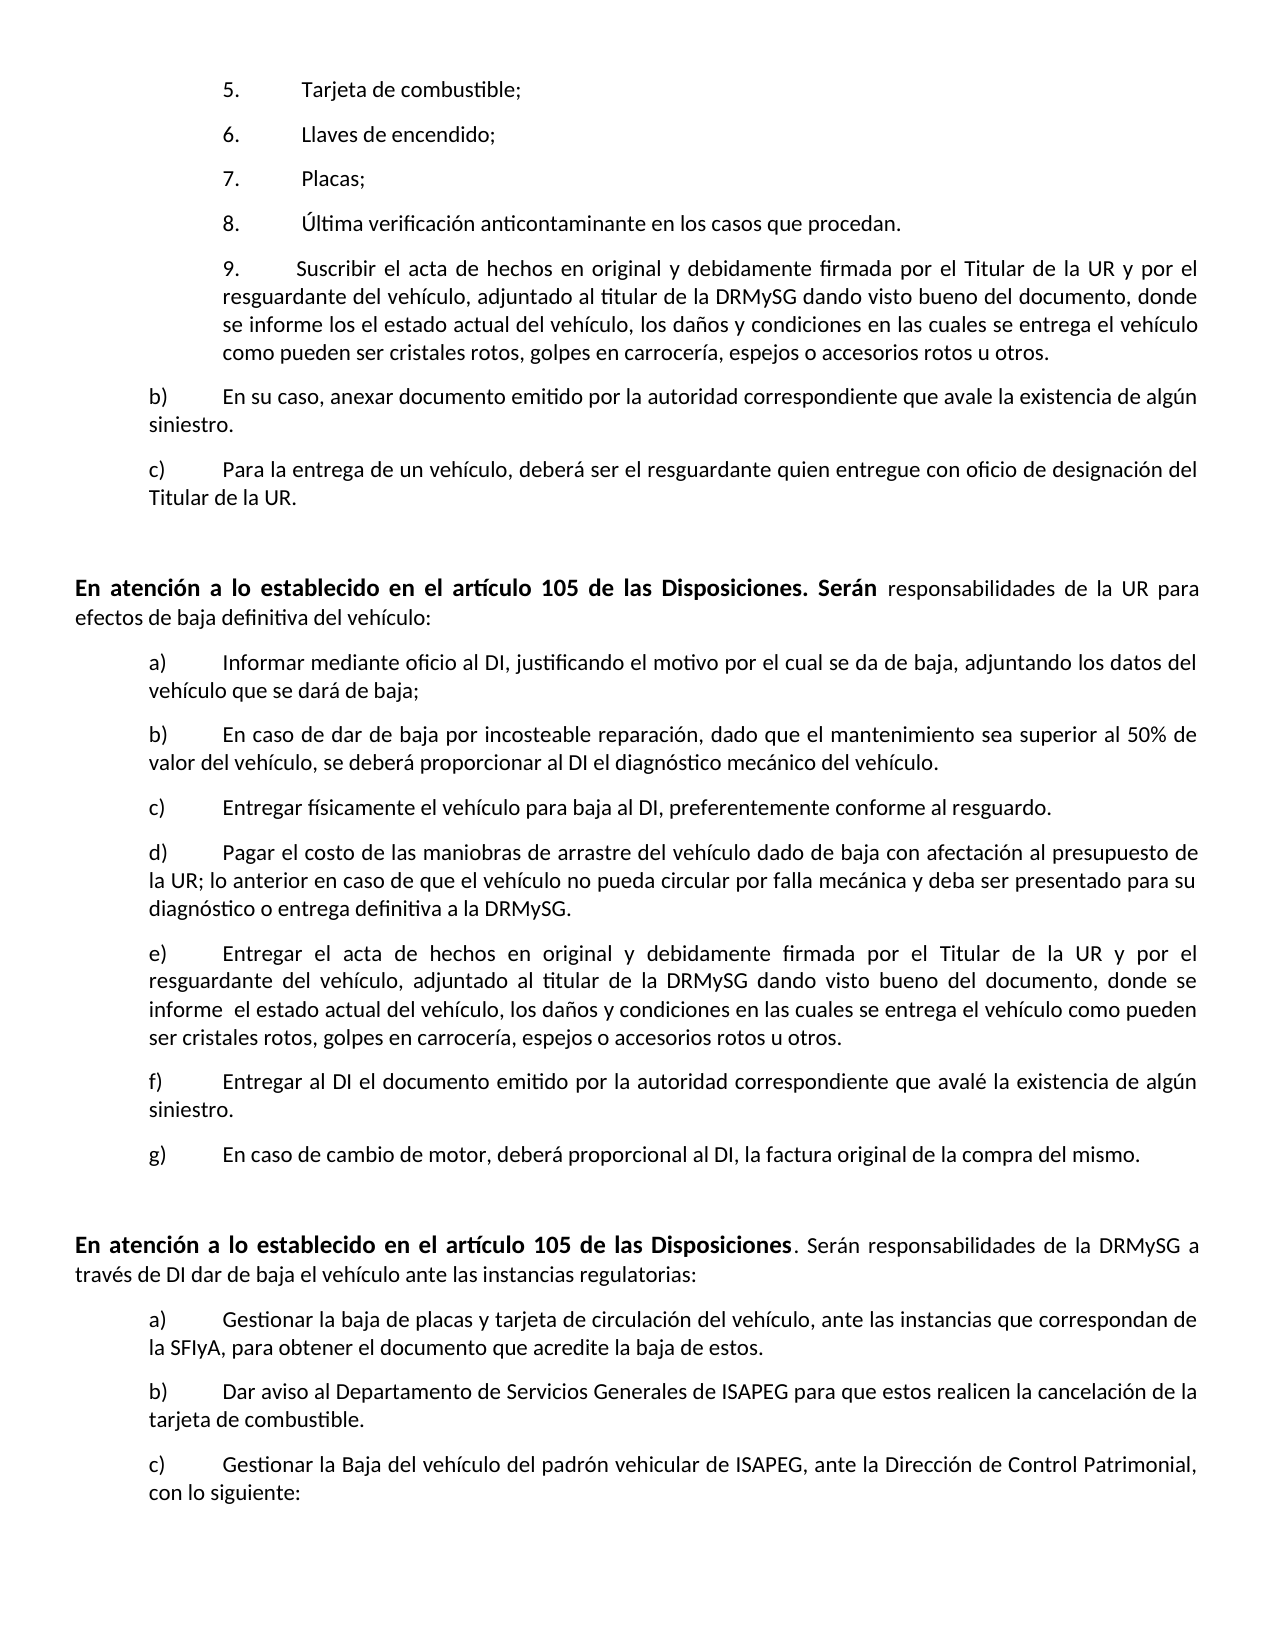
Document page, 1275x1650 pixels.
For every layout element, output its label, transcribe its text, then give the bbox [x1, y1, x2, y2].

text b) En su caso, anexar documento emitido por la autoridad correspondiente que avale la existencia de algún siniestro. [149, 382, 1200, 438]
text c) Entregar físicamente el vehículo para baja al DI, preferentemente conforme al resguardo. [149, 793, 1200, 821]
text f) Entregar al DI el documento emitido por la autoridad correspondiente que avalé la existencia de algún siniestro. [149, 1067, 1200, 1123]
text 6. Llaves de encendido; [222, 120, 1200, 148]
text 7. Placas; [222, 164, 1200, 192]
text a) Gestionar la baja de placas y tarjeta de circulación del vehículo, ante las instancias que correspondan de la SFIyA, para obtener el documento que acredite la baja de estos. [149, 1305, 1200, 1361]
text a) Informar mediante oficio al DI, justificando el motivo por el cual se da de baja, adjuntando los datos del vehículo que se dará de baja; [149, 648, 1200, 704]
text En atención a lo establecido en el artículo 105 de las Disposiciones. Serán responsabilidades de la DRMySG a través de DI dar de baja el vehículo ante las instancias regulatorias: [75, 1229, 1200, 1288]
text b) Dar aviso al Departamento de Servicios Generales de ISAPEG para que estos realicen la cancelación de la tarjeta de combustible. [149, 1377, 1200, 1433]
text c) Para la entrega de un vehículo, deberá ser el resguardante quien entregue con oficio de designación del Titular de la UR. [149, 455, 1200, 511]
text e) Entregar el acta de hechos en original y debidamente firmada por el Titular de la UR y por el resguardante del vehículo, adjuntado al titular de la DRMySG dando visto bueno del documento, donde se informe el estado actual del vehículo, los daños y condiciones en las cuales se entrega el vehículo como pueden ser cristales rotos, golpes en carrocería, espejos o accesorios rotos u otros. [149, 939, 1200, 1051]
text b) En caso de dar de baja por incosteable reparación, dado que el mantenimiento sea superior al 50% de valor del vehículo, se deberá proporcionar al DI el diagnóstico mecánico del vehículo. [149, 721, 1200, 777]
text d) Pagar el costo de las maniobras de arrastre del vehículo dado de baja con afectación al presupuesto de la UR; lo anterior en caso de que el vehículo no pueda circular por falla mecánica y deba ser presentado para su diagnóstico o entrega definitiva a la DRMySG. [149, 838, 1200, 922]
text 9. Suscribir el acta de hechos en original y debidamente firmada por el Titular de la UR y por el resguardante del vehículo, adjuntado al titular de la DRMySG dando visto bueno del documento, donde se informe los el estado actual del vehículo, los daños y condiciones en las cuales se entrega el vehículo como pueden ser cristales rotos, golpes en carrocería, espejos o accesorios rotos u otros. [222, 254, 1200, 366]
text g) En caso de cambio de motor, deberá proporcional al DI, la factura original de la compra del mismo. [149, 1140, 1200, 1168]
text c) Gestionar la Baja del vehículo del padrón vehicular de ISAPEG, ante la Dirección de Control Patrimonial, con lo siguiente: [149, 1450, 1200, 1506]
text 8. Última verificación anticontaminante en los casos que procedan. [222, 209, 1200, 237]
text En atención a lo establecido en el artículo 105 de las Disposiciones. Serán responsabilidades de la UR para efectos de baja definitiva del vehículo: [75, 573, 1200, 631]
text 5. Tarjeta de combustible; [222, 75, 1200, 103]
